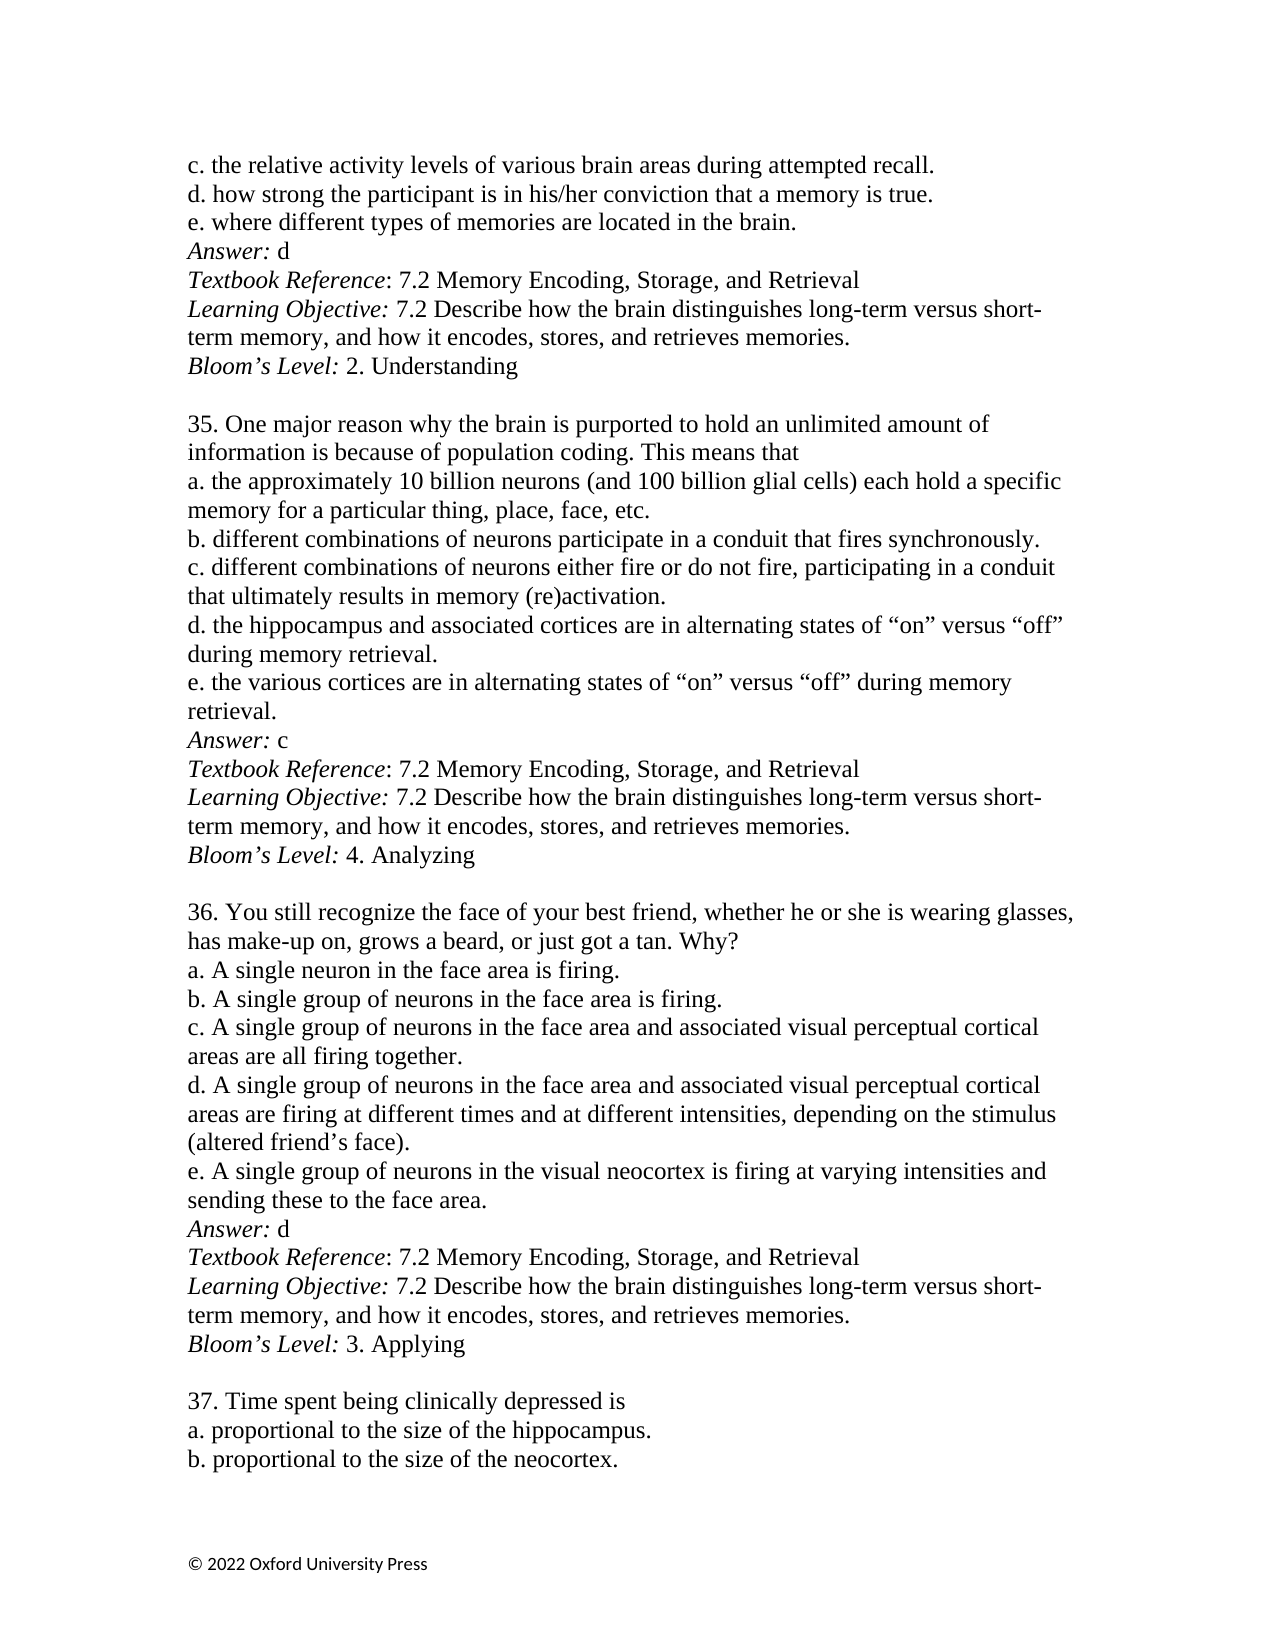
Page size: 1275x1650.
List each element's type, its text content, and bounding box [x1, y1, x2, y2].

text b. proportional to the size of the neocortex. [187, 1444, 1087, 1472]
text Learning Objective: 7.2 Describe how the brain distinguishes long-term versus short-term memory, and how it encodes, stores, and retrieves memories. [187, 294, 1087, 351]
text d. how strong the participant is in his/her conviction that a memory is true. [187, 179, 1087, 207]
text Textbook Reference: 7.2 Memory Encoding, Storage, and Retrieval [187, 1242, 1087, 1271]
text Answer: d [187, 236, 1087, 265]
text Textbook Reference: 7.2 Memory Encoding, Storage, and Retrieval [187, 754, 1087, 782]
text e. where different types of memories are located in the brain. [187, 207, 1087, 236]
text a. proportional to the size of the hippocampus. [187, 1415, 1087, 1444]
text b. different combinations of neurons participate in a conduit that fires synchronously. [187, 524, 1087, 552]
text c. different combinations of neurons either fire or do not fire, participating in a conduit that ultimately results in memory (re)activation. [187, 552, 1087, 610]
text a. A single neuron in the face area is firing. [187, 955, 1087, 984]
text Bloom’s Level: 4. Analyzing [187, 840, 1087, 869]
text c. A single group of neurons in the face area and associated visual perceptual cortical areas are all firing together. [187, 1012, 1087, 1070]
text b. A single group of neurons in the face area is firing. [187, 984, 1087, 1012]
text c. the relative activity levels of various brain areas during attempted recall. [187, 150, 1087, 179]
text Learning Objective: 7.2 Describe how the brain distinguishes long-term versus short-term memory, and how it encodes, stores, and retrieves memories. [187, 1271, 1087, 1329]
text d. the hippocampus and associated cortices are in alternating states of “on” versus “off” during memory retrieval. [187, 610, 1087, 667]
text 35. One major reason why the brain is purported to hold an unlimited amount of information is because of population coding. This means that [187, 409, 1087, 466]
text d. A single group of neurons in the face area and associated visual perceptual cortical areas are firing at different times and at different intensities, depending on the stimulus (altered friend’s face). [187, 1070, 1087, 1156]
text e. the various cortices are in alternating states of “on” versus “off” during memory retrieval. [187, 667, 1087, 725]
text a. the approximately 10 billion neurons (and 100 billion glial cells) each hold a specific memory for a particular thing, place, face, etc. [187, 466, 1087, 524]
text Answer: d [187, 1214, 1087, 1242]
text Learning Objective: 7.2 Describe how the brain distinguishes long-term versus short-term memory, and how it encodes, stores, and retrieves memories. [187, 782, 1087, 840]
text Bloom’s Level: 3. Applying [187, 1329, 1087, 1357]
text 37. Time spent being clinically depressed is [187, 1386, 1087, 1415]
text e. A single group of neurons in the visual neocortex is firing at varying intensities and sending these to the face area. [187, 1156, 1087, 1214]
text Answer: c [187, 725, 1087, 754]
text Bloom’s Level: 2. Understanding [187, 351, 1087, 380]
text 36. You still recognize the face of your best friend, whether he or she is wearing glasses, has make-up on, grows a beard, or just got a tan. Why? [187, 897, 1087, 955]
text Textbook Reference: 7.2 Memory Encoding, Storage, and Retrieval [187, 265, 1087, 294]
